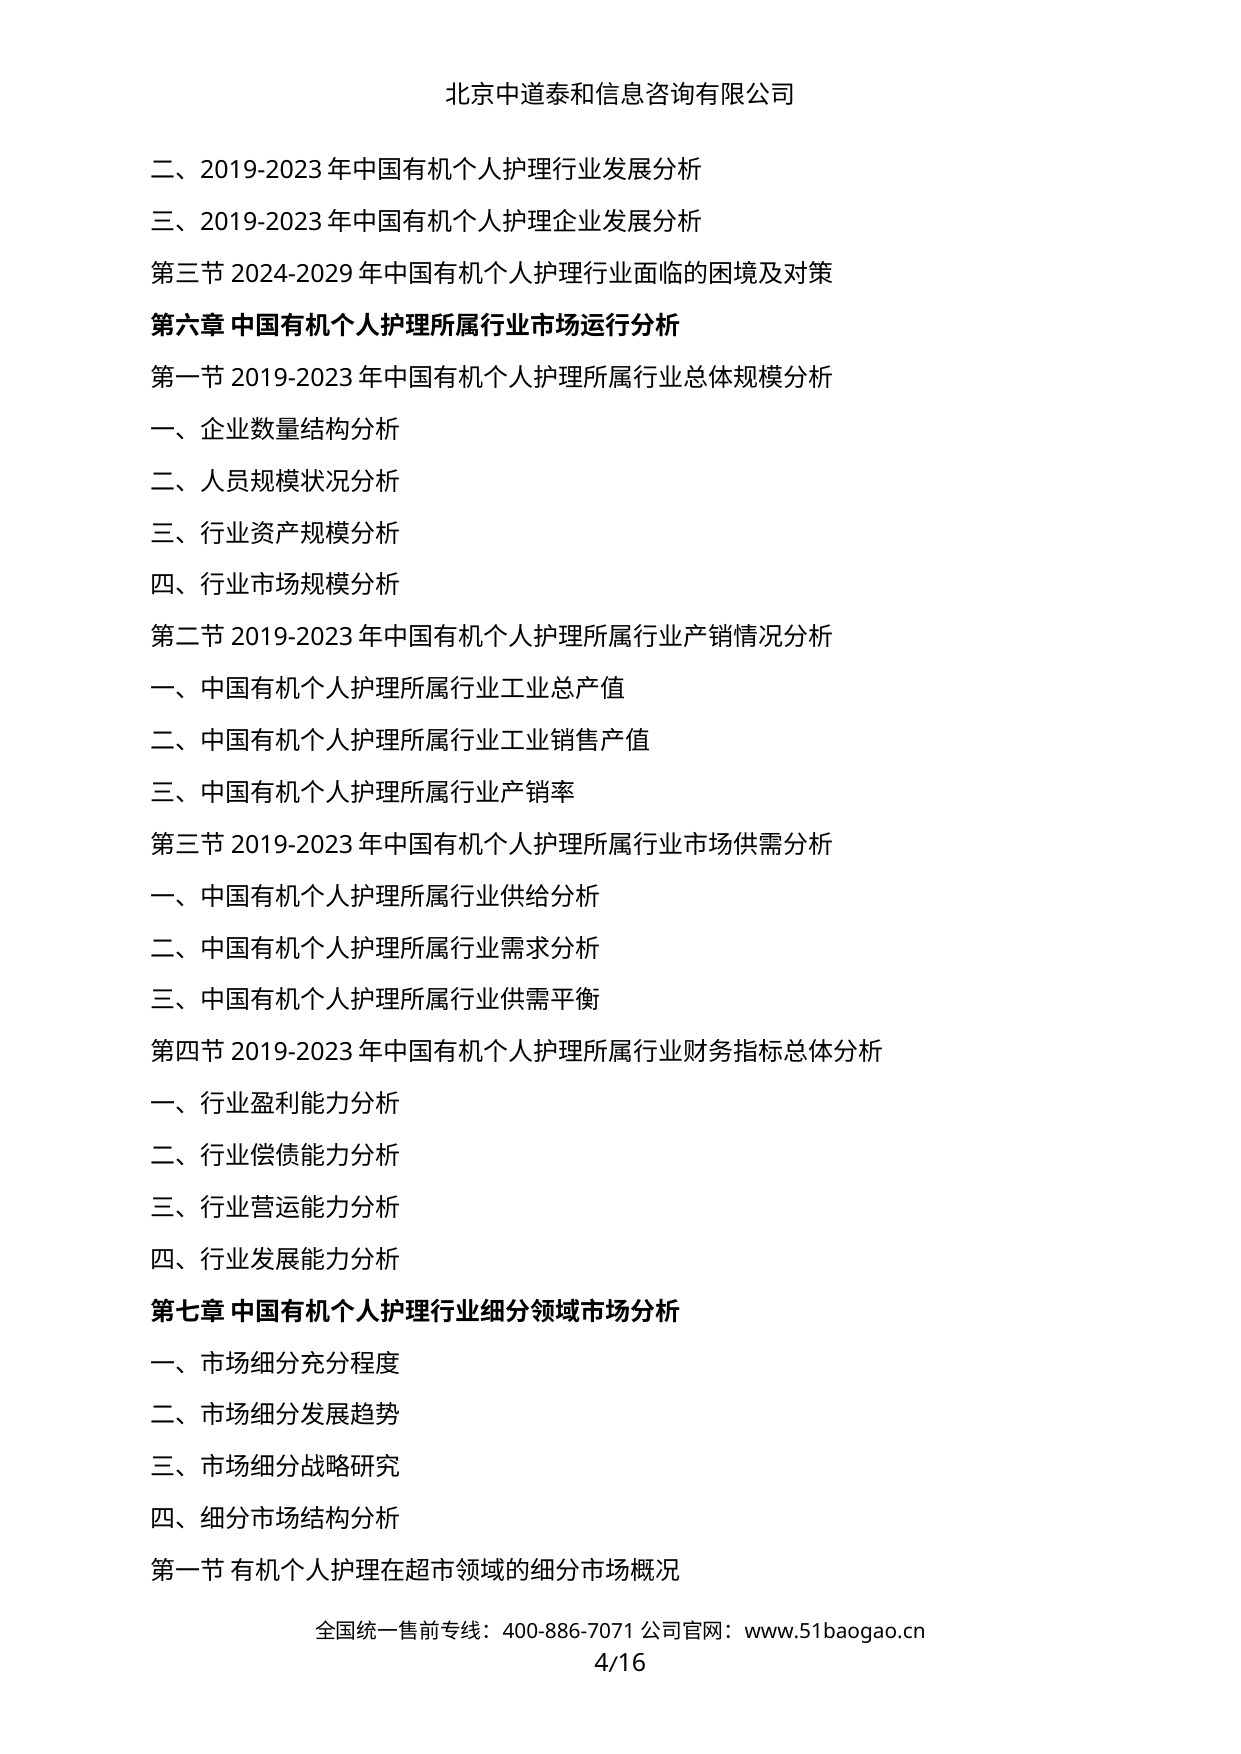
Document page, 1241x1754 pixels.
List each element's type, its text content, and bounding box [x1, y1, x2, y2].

text 一、行业盈利能力分析 [150, 1084, 1090, 1120]
text 三、行业资产规模分析 [150, 513, 1090, 549]
text 第一节 有机个人护理在超市领域的细分市场概况 [150, 1551, 1090, 1587]
text 三、中国有机个人护理所属行业产销率 [150, 772, 1090, 809]
text 第三节 2024-2029年中国有机个人护理行业面临的困境及对策 [150, 254, 1090, 290]
text 第三节 2019-2023年中国有机个人护理所属行业市场供需分析 [150, 824, 1090, 861]
text 三、2019-2023年中国有机个人护理企业发展分析 [150, 202, 1090, 238]
text 一、市场细分充分程度 [150, 1343, 1090, 1379]
text 第二节 2019-2023年中国有机个人护理所属行业产销情况分析 [150, 617, 1090, 653]
text 三、市场细分战略研究 [150, 1447, 1090, 1483]
text 第一节 2019-2023年中国有机个人护理所属行业总体规模分析 [150, 357, 1090, 394]
text 第七章 中国有机个人护理行业细分领域市场分析 [150, 1291, 1090, 1327]
text 二、行业偿债能力分析 [150, 1136, 1090, 1172]
text 二、市场细分发展趋势 [150, 1395, 1090, 1431]
text 四、细分市场结构分析 [150, 1499, 1090, 1535]
text 四、行业市场规模分析 [150, 565, 1090, 601]
text 一、中国有机个人护理所属行业工业总产值 [150, 669, 1090, 705]
text 四、行业发展能力分析 [150, 1239, 1090, 1276]
text 二、2019-2023年中国有机个人护理行业发展分析 [150, 150, 1090, 186]
text 三、中国有机个人护理所属行业供需平衡 [150, 980, 1090, 1016]
text 三、行业营运能力分析 [150, 1187, 1090, 1224]
text 二、中国有机个人护理所属行业工业销售产值 [150, 721, 1090, 757]
text 一、企业数量结构分析 [150, 409, 1090, 446]
text 第六章 中国有机个人护理所属行业市场运行分析 [150, 306, 1090, 342]
text 二、人员规模状况分析 [150, 461, 1090, 497]
text 一、中国有机个人护理所属行业供给分析 [150, 876, 1090, 912]
text 第四节 2019-2023年中国有机个人护理所属行业财务指标总体分析 [150, 1032, 1090, 1068]
text 二、中国有机个人护理所属行业需求分析 [150, 928, 1090, 964]
